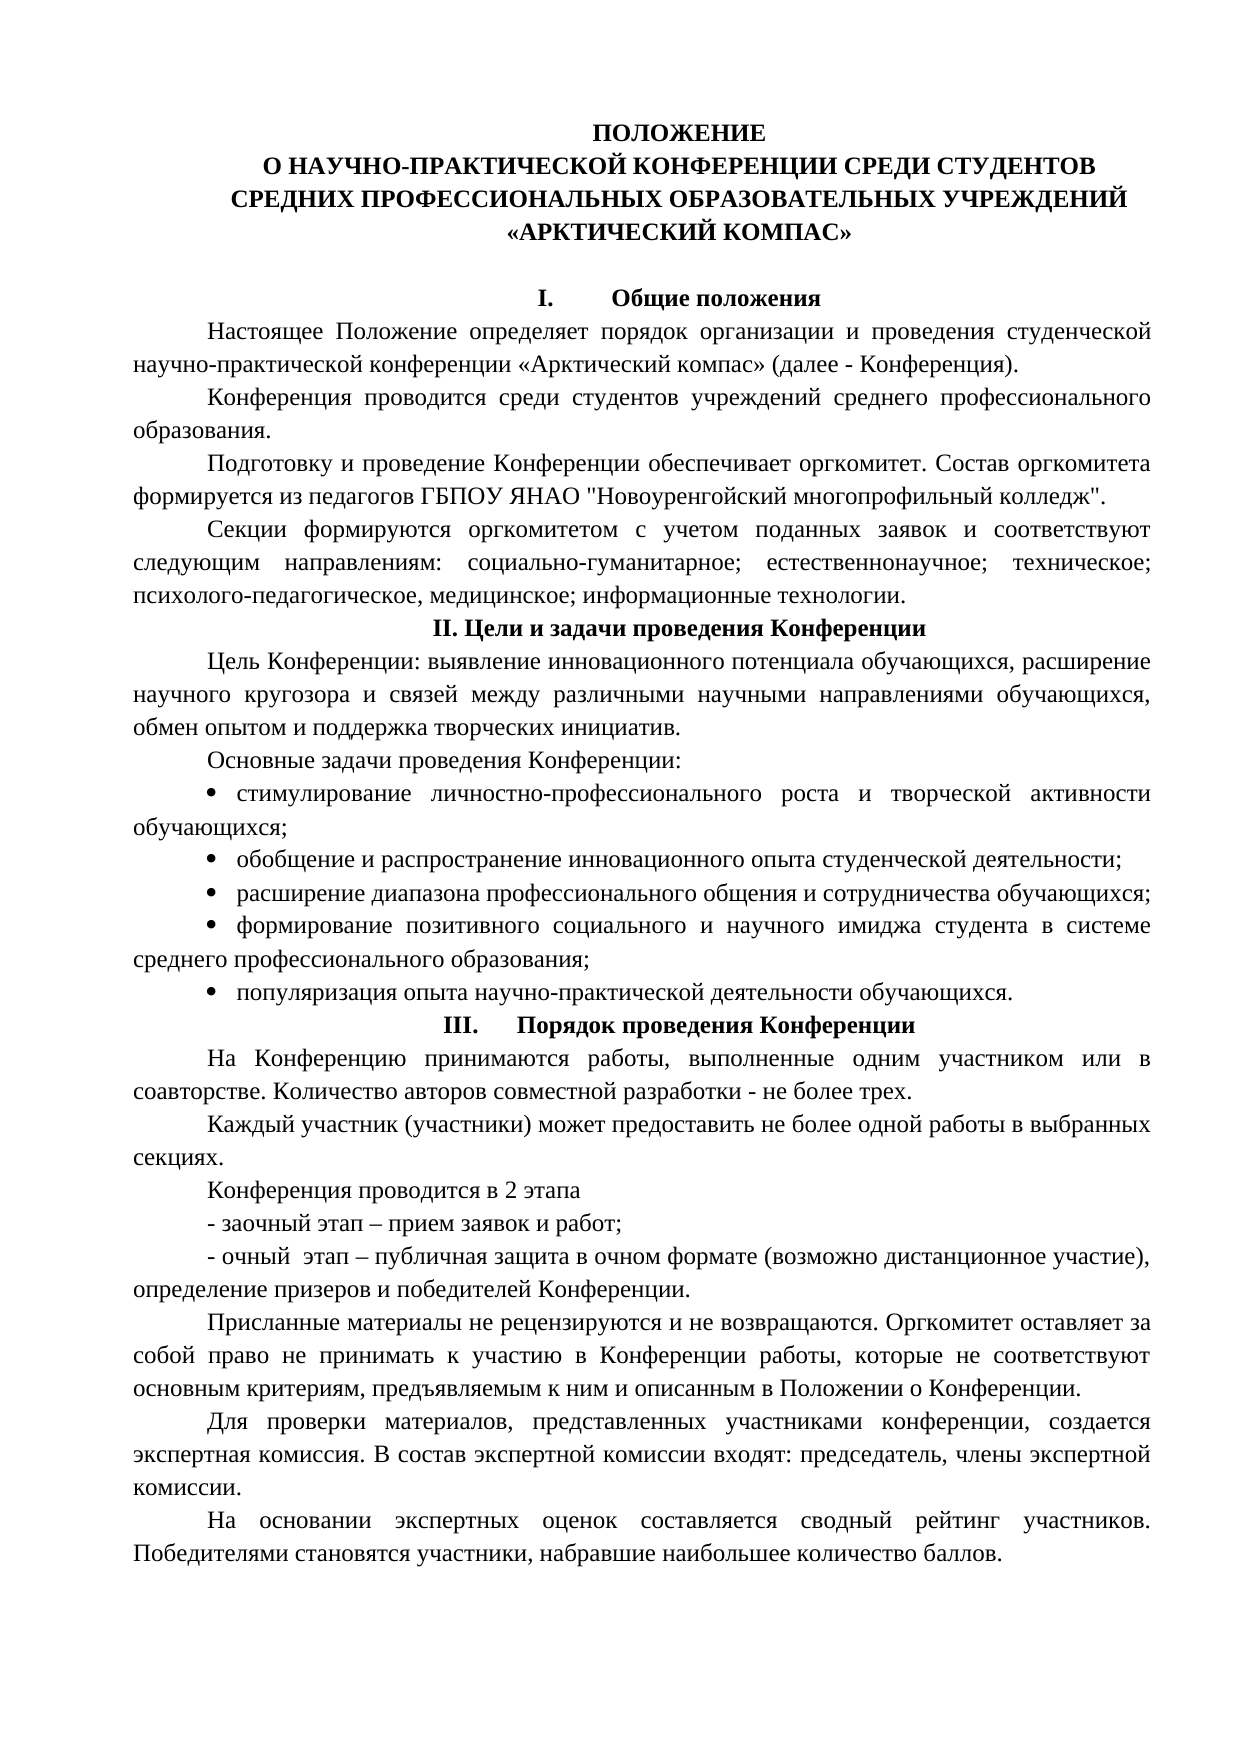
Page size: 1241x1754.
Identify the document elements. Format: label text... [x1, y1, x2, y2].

text ПОЛОЖЕНИЕ [133, 118, 1152, 147]
text Конференция проводится в 2 этапа [133, 1175, 1152, 1203]
list расширение диапазона профессионального общения и сотрудничества обучающихся; [133, 878, 1152, 906]
text I. Общие положения [133, 283, 1152, 312]
text Присланные материалы не рецензируются и не возвращаются. Оргкомитет оставляет за собой право не принимать к участию в Конференции работы, которые не соответствуют основным критериям, предъявляемым к ним и описанным в Положении о Конференции. [133, 1307, 1152, 1402]
text Секции формируются оргкомитетом с учетом поданных заявок и соответствуют следующим направлениям: социально-гуманитарное; естественнонаучное; техническое; психолого-педагогическое, медицинское; информационные технологии. [133, 514, 1152, 609]
text Конференция проводится среди студентов учреждений среднего профессионального образования. [133, 382, 1152, 444]
text II. Цели и задачи проведения Конференции [133, 613, 1152, 642]
list популяризация опыта научно-практической деятельности обучающихся. [133, 977, 1152, 1005]
text - заочный этап – прием заявок и работ; [133, 1208, 1152, 1237]
text О НАУЧНО-ПРАКТИЧЕСКОЙ КОНФЕРЕНЦИИ СРЕДИ СТУДЕНТОВ [133, 151, 1152, 180]
text СРЕДНИХ ПРОФЕССИОНАЛЬНЫХ ОБРАЗОВАТЕЛЬНЫХ УЧРЕЖДЕНИЙ [133, 184, 1152, 213]
text Для проверки материалов, представленных участниками конференции, создается экспертная комиссия. В состав экспертной комиссии входят: председатель, члены экспертной комиссии. [133, 1406, 1152, 1501]
list обобщение и распространение инновационного опыта студенческой деятельности; [133, 844, 1152, 873]
list формирование позитивного социального и научного имиджа студента в системе среднего профессионального образования; [133, 911, 1152, 972]
text На основании экспертных оценок составляется сводный рейтинг участников. Победителями становятся участники, набравшие наибольшее количество баллов. [133, 1505, 1152, 1567]
text Каждый участник (участники) может предоставить не более одной работы в выбранных секциях. [133, 1109, 1152, 1171]
text Цель Конференции: выявление инновационного потенциала обучающихся, расширение научного кругозора и связей между различными научными направлениями обучающихся, обмен опытом и поддержка творческих инициатив. [133, 646, 1152, 741]
text «АРКТИЧЕСКИЙ КОМПАС» [133, 217, 1152, 246]
text Настоящее Положение определяет порядок организации и проведения студенческой научно-практической конференции «Арктический компас» (далее - Конференция). [133, 316, 1152, 378]
text Подготовку и проведение Конференции обеспечивает оргкомитет. Состав оргкомитета формируется из педагогов ГБПОУ ЯНАО "Новоуренгойский многопрофильный колледж". [133, 448, 1152, 510]
list стимулирование личностно-профессионального роста и творческой активности обучающихся; [133, 778, 1152, 840]
text Основные задачи проведения Конференции: [133, 746, 1152, 774]
text На Конференцию принимаются работы, выполненные одним участником или в соавторстве. Количество авторов совместной разработки - не более трех. [133, 1043, 1152, 1104]
text - очный этап – публичная защита в очном формате (возможно дистанционное участие), определение призеров и победителей Конференции. [133, 1241, 1152, 1303]
text III. Порядок проведения Конференции [133, 1010, 1152, 1038]
